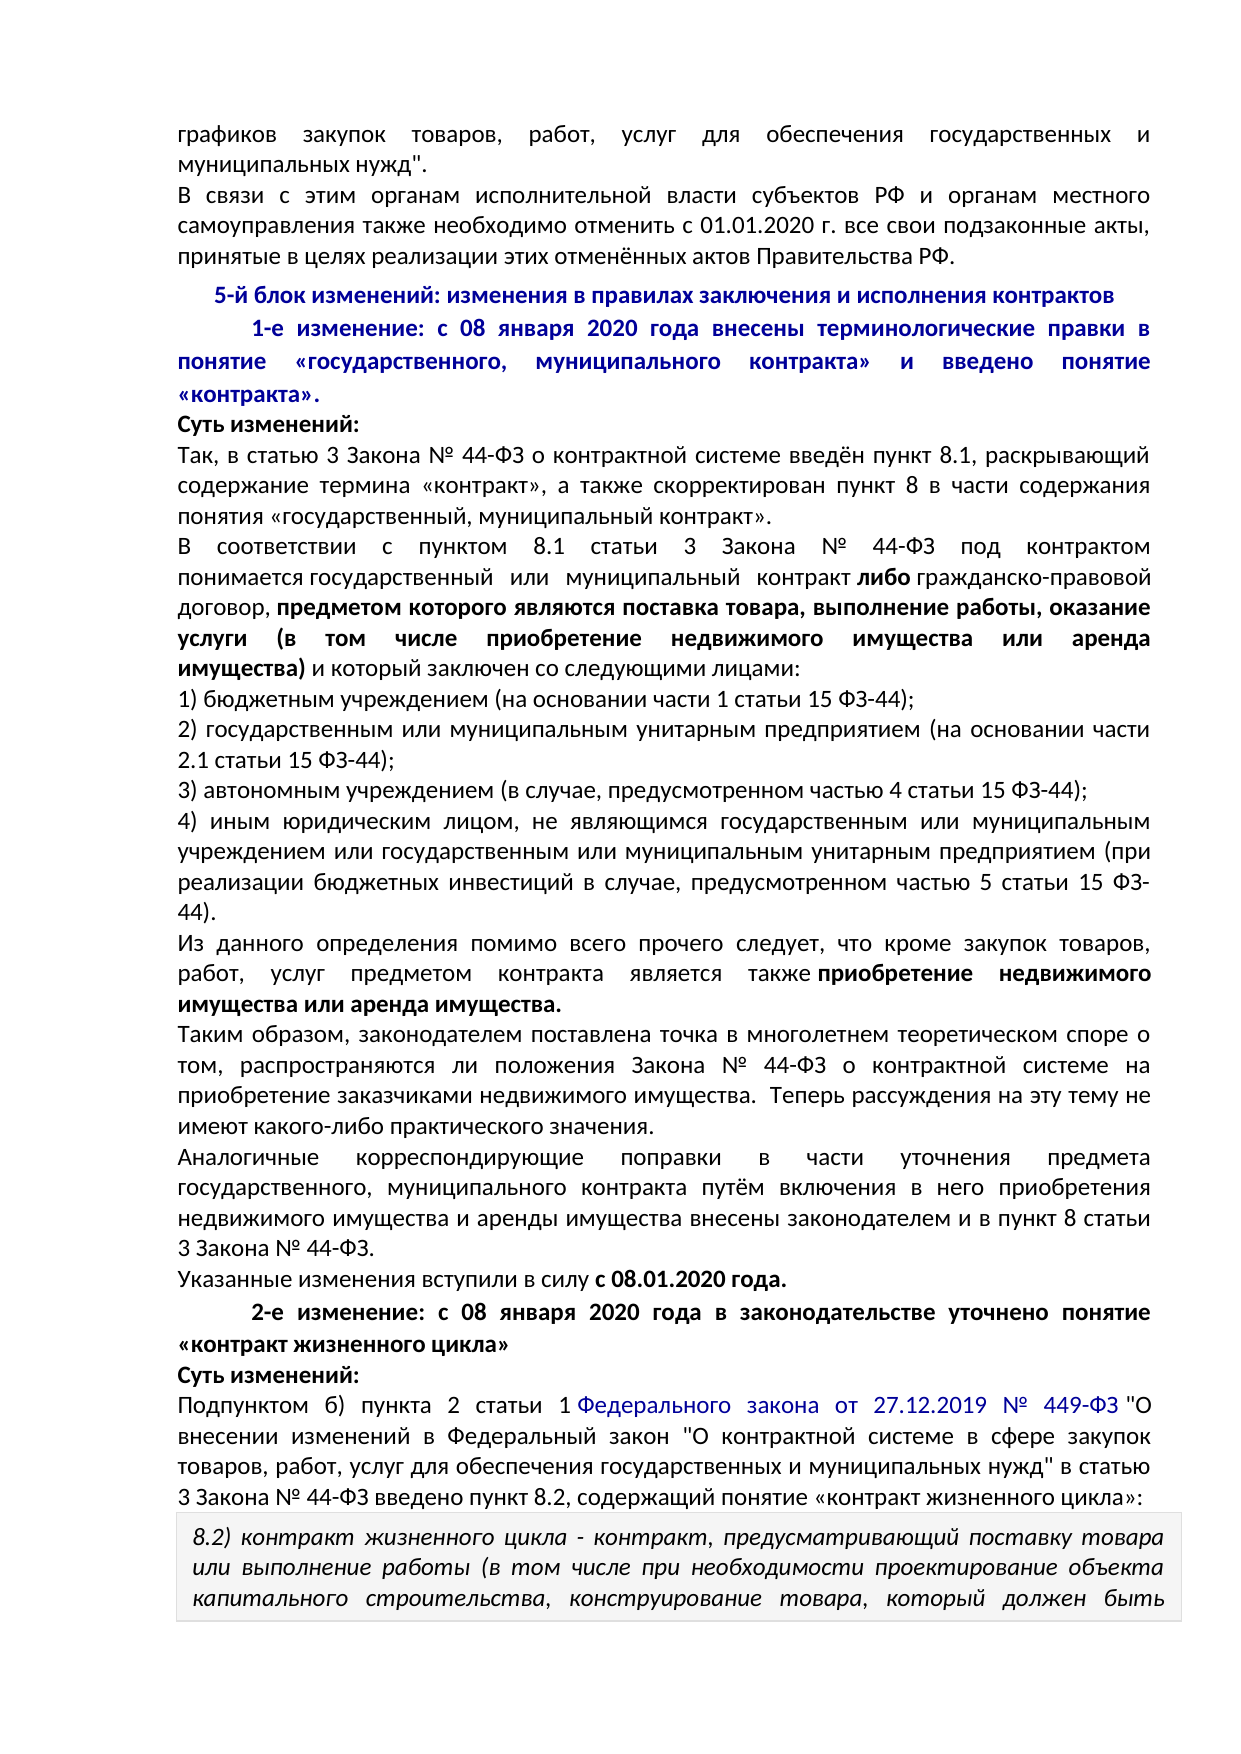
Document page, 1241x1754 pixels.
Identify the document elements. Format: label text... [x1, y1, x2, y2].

text В соответствии с пунктом 8.1 статьи 3 Закона № 44-ФЗ под контрактом понимается государственный или муниципальный контракт либо гражданско-правовой договор, предметом которого являются поставка товара, выполнение работы, оказание услуги (в том числе приобретение недвижимого имущества или аренда имущества) и который заключен со следующими лицами: [177, 530, 1152, 683]
text Из данного определения помимо всего прочего следует, что кроме закупок товаров, работ, услуг предметом контракта является также приобретение недвижимого имущества или аренда имущества. [177, 927, 1152, 1019]
text Аналогичные корреспондирующие поправки в части уточнения предмета государственного, муниципального контракта путём включения в него приобретения недвижимого имущества и аренды имущества внесены законодателем и в пункт 8 статьи 3 Закона № 44-ФЗ. [177, 1141, 1152, 1263]
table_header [177, 1513, 1181, 1620]
text 1-е изменение: с 08 января 2020 года внесены терминологические правки в понятие «государственного, муниципального контракта» и введено понятие «контракта». [177, 310, 1152, 408]
text Таким образом, законодателем поставлена точка в многолетнем теоретическом споре о том, распространяются ли положения Закона № 44-ФЗ о контрактной системе на приобретение заказчиками недвижимого имущества. Теперь рассуждения на эту тему не имеют какого-либо практического значения. [177, 1019, 1152, 1141]
text 2) государственным или муниципальным унитарным предприятием (на основании части 2.1 статьи 15 ФЗ-44); [177, 713, 1152, 774]
text Подпунктом б) пункта 2 статьи 1 Федерального закона от 27.12.2019 № 449-ФЗ "О внесении изменений в Федеральный закон "О контрактной системе в сфере закупок товаров, работ, услуг для обеспечения государственных и муниципальных нужд" в статью 3 Закона № 44-ФЗ введено пункт 8.2, содержащий понятие «контракт жизненного цикла»: [177, 1389, 1152, 1512]
text 4) иным юридическим лицом, не являющимся государственным или муниципальным учреждением или государственным или муниципальным унитарным предприятием (при реализации бюджетных инвестиций в случае, предусмотренном частью 5 статьи 15 ФЗ-44). [177, 805, 1152, 927]
text 3) автономным учреждением (в случае, предусмотренном частью 4 статьи 15 ФЗ-44); [177, 774, 1152, 805]
text 5-й блок изменений: изменения в правилах заключения и исполнения контрактов [177, 271, 1152, 310]
text Указанные изменения вступили в силу с 08.01.2020 года. [177, 1263, 1152, 1293]
text 2-е изменение: с 08 января 2020 года в законодательстве уточнено понятие «контракт жизненного цикла» [177, 1293, 1152, 1359]
text В связи с этим органам исполнительной власти субъектов РФ и органам местного самоуправления также необходимо отменить с 01.01.2020 г. все свои подзаконные акты, принятые в целях реализации этих отменённых актов Правительства РФ. [177, 179, 1152, 271]
text Суть изменений: [177, 408, 1152, 439]
text Суть изменений: [177, 1359, 1152, 1389]
text Так, в статью 3 Закона № 44-ФЗ о контрактной системе введён пункт 8.1, раскрывающий содержание термина «контракт», а также скорректирован пункт 8 в части содержания понятия «государственный, муниципальный контракт». [177, 439, 1152, 530]
text 1) бюджетным учреждением (на основании части 1 статьи 15 ФЗ-44); [177, 683, 1152, 713]
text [177, 118, 1152, 179]
